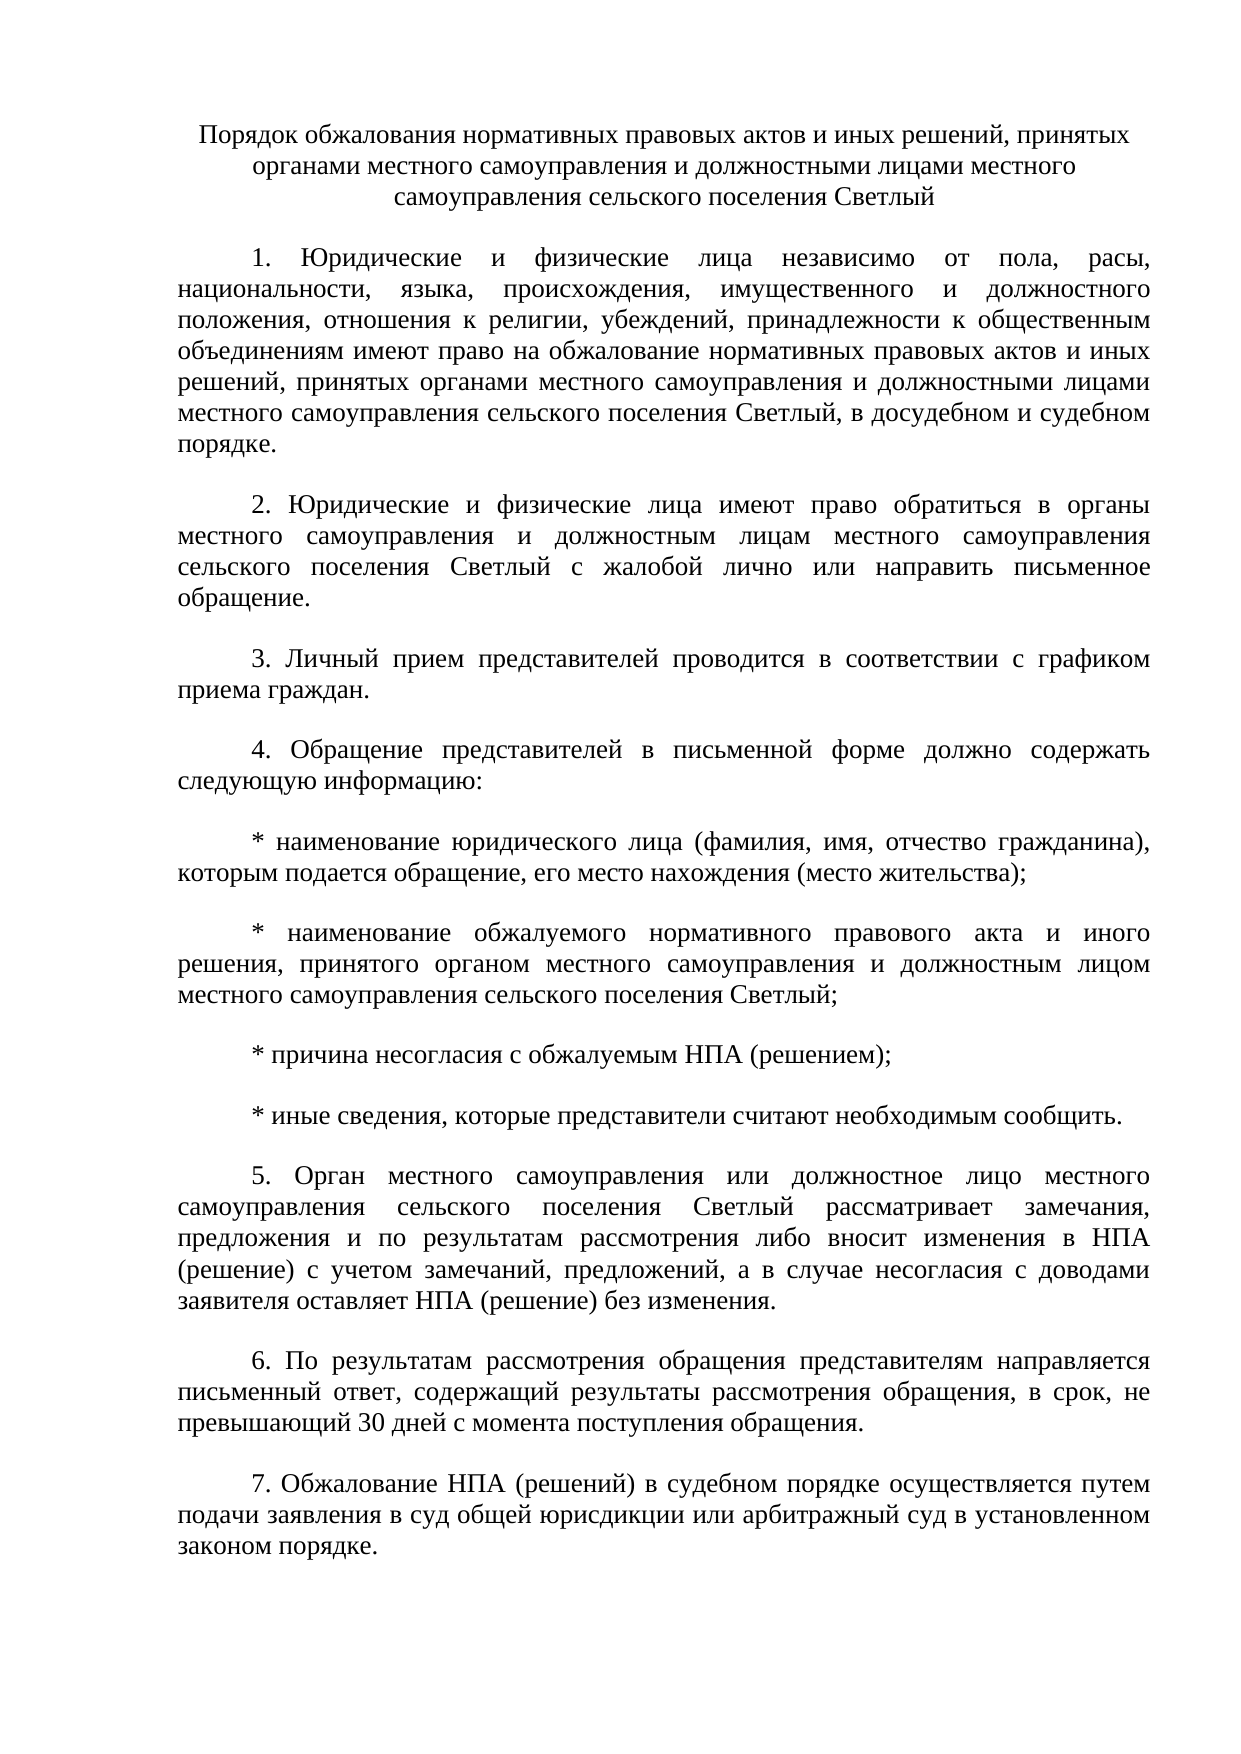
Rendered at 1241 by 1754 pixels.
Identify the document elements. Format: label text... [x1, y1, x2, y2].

text 7. Обжалование НПА (решений) в судебном порядке осуществляется путем подачи заявления в суд общей юрисдикции или арбитражный суд в установленном законом порядке. [177, 1467, 1152, 1560]
text * наименование обжалуемого нормативного правового акта и иного решения, принятого органом местного самоуправления и должностным лицом местного самоуправления сельского поселения Светлый; [177, 916, 1152, 1009]
text 5. Орган местного самоуправления или должностное лицо местного самоуправления сельского поселения Светлый рассматривает замечания, предложения и по результатам рассмотрения либо вносит изменения в НПА (решение) с учетом замечаний, предложений, а в случае несогласия с доводами заявителя оставляет НПА (решение) без изменения. [177, 1159, 1152, 1315]
text * иные сведения, которые представители считают необходимым сообщить. [177, 1099, 1152, 1130]
text 4. Обращение представителей в письменной форме должно содержать следующую информацию: [177, 733, 1152, 795]
text 3. Личный прием представителей проводится в соответствии с графиком приема граждан. [177, 642, 1152, 704]
text * причина несогласия с обжалуемым НПА (решением); [177, 1039, 1152, 1070]
text 6. По результатам рассмотрения обращения представителям направляется письменный ответ, содержащий результаты рассмотрения обращения, в срок, не превышающий 30 дней с момента поступления обращения. [177, 1344, 1152, 1438]
text Порядок обжалования нормативных правовых актов и иных решений, принятых органами местного самоуправления и должностными лицами местного самоуправления сельского поселения Светлый [177, 118, 1152, 212]
text * наименование юридического лица (фамилия, имя, отчество гражданина), которым подается обращение, его место нахождения (место жительства); [177, 824, 1152, 887]
text 2. Юридические и физические лица имеют право обратиться в органы местного самоуправления и должностным лицам местного самоуправления сельского поселения Светлый с жалобой лично или направить письменное обращение. [177, 488, 1152, 612]
text 1. Юридические и физические лица независимо от пола, расы, национальности, языка, происхождения, имущественного и должностного положения, отношения к религии, убеждений, принадлежности к общественным объединениям имеют право на обжалование нормативных правовых актов и иных решений, принятых органами местного самоуправления и должностными лицами местного самоуправления сельского поселения Светлый, в досудебном и судебном порядке. [177, 241, 1152, 459]
